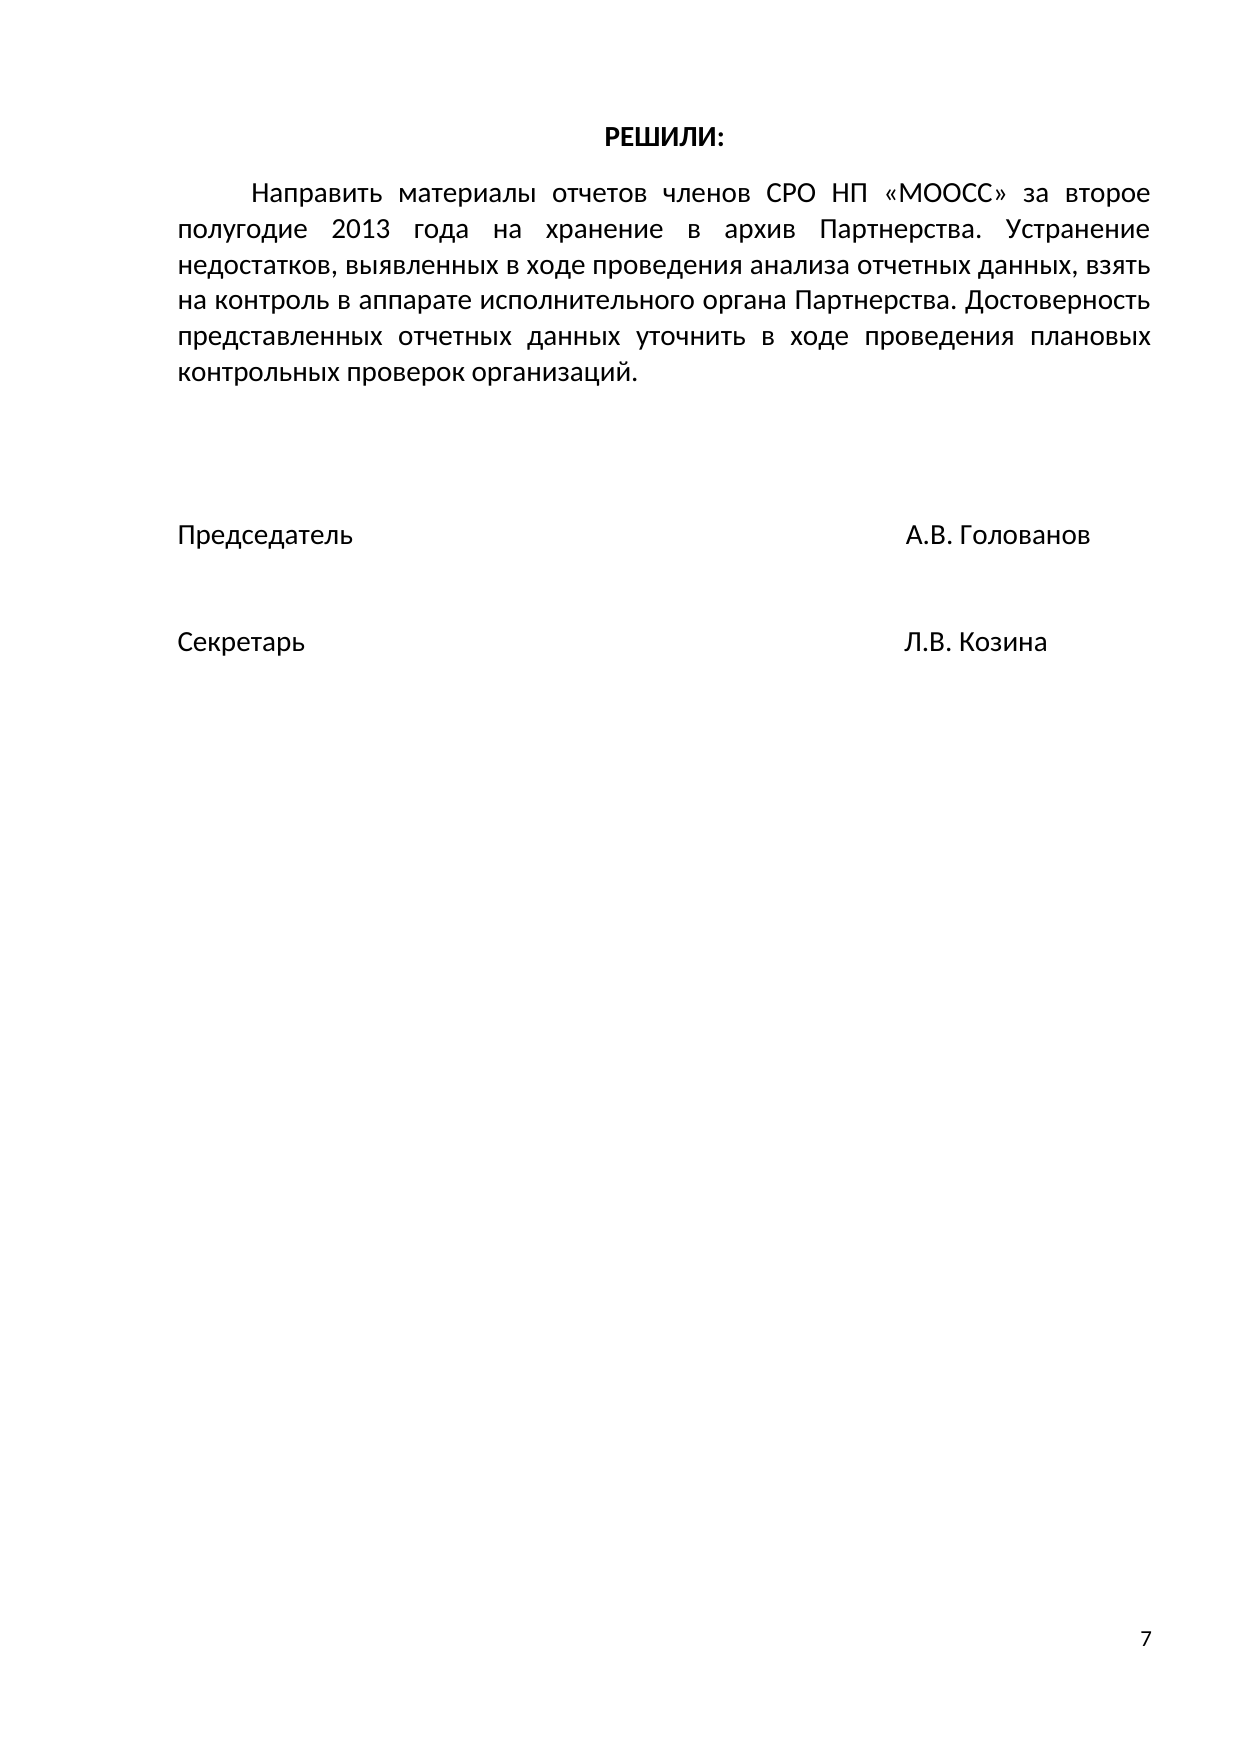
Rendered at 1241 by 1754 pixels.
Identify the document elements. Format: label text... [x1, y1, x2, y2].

list Секретарь Л.В. Козина [177, 623, 1152, 658]
list РЕШИЛИ: [177, 118, 1152, 154]
text Направить материалы отчетов членов СРО НП «МООСС» за второе полугодие 2013 года на хранение в архив Партнерства. Устранение недостатков, выявленных в ходе проведения анализа отчетных данных, взять на контроль в аппарате исполнительного органа Партнерства. Достоверность представленных отчетных данных уточнить в ходе проведения плановых контрольных проверок организаций. [177, 174, 1152, 388]
list Председатель А.В. Голованов [177, 516, 1152, 552]
